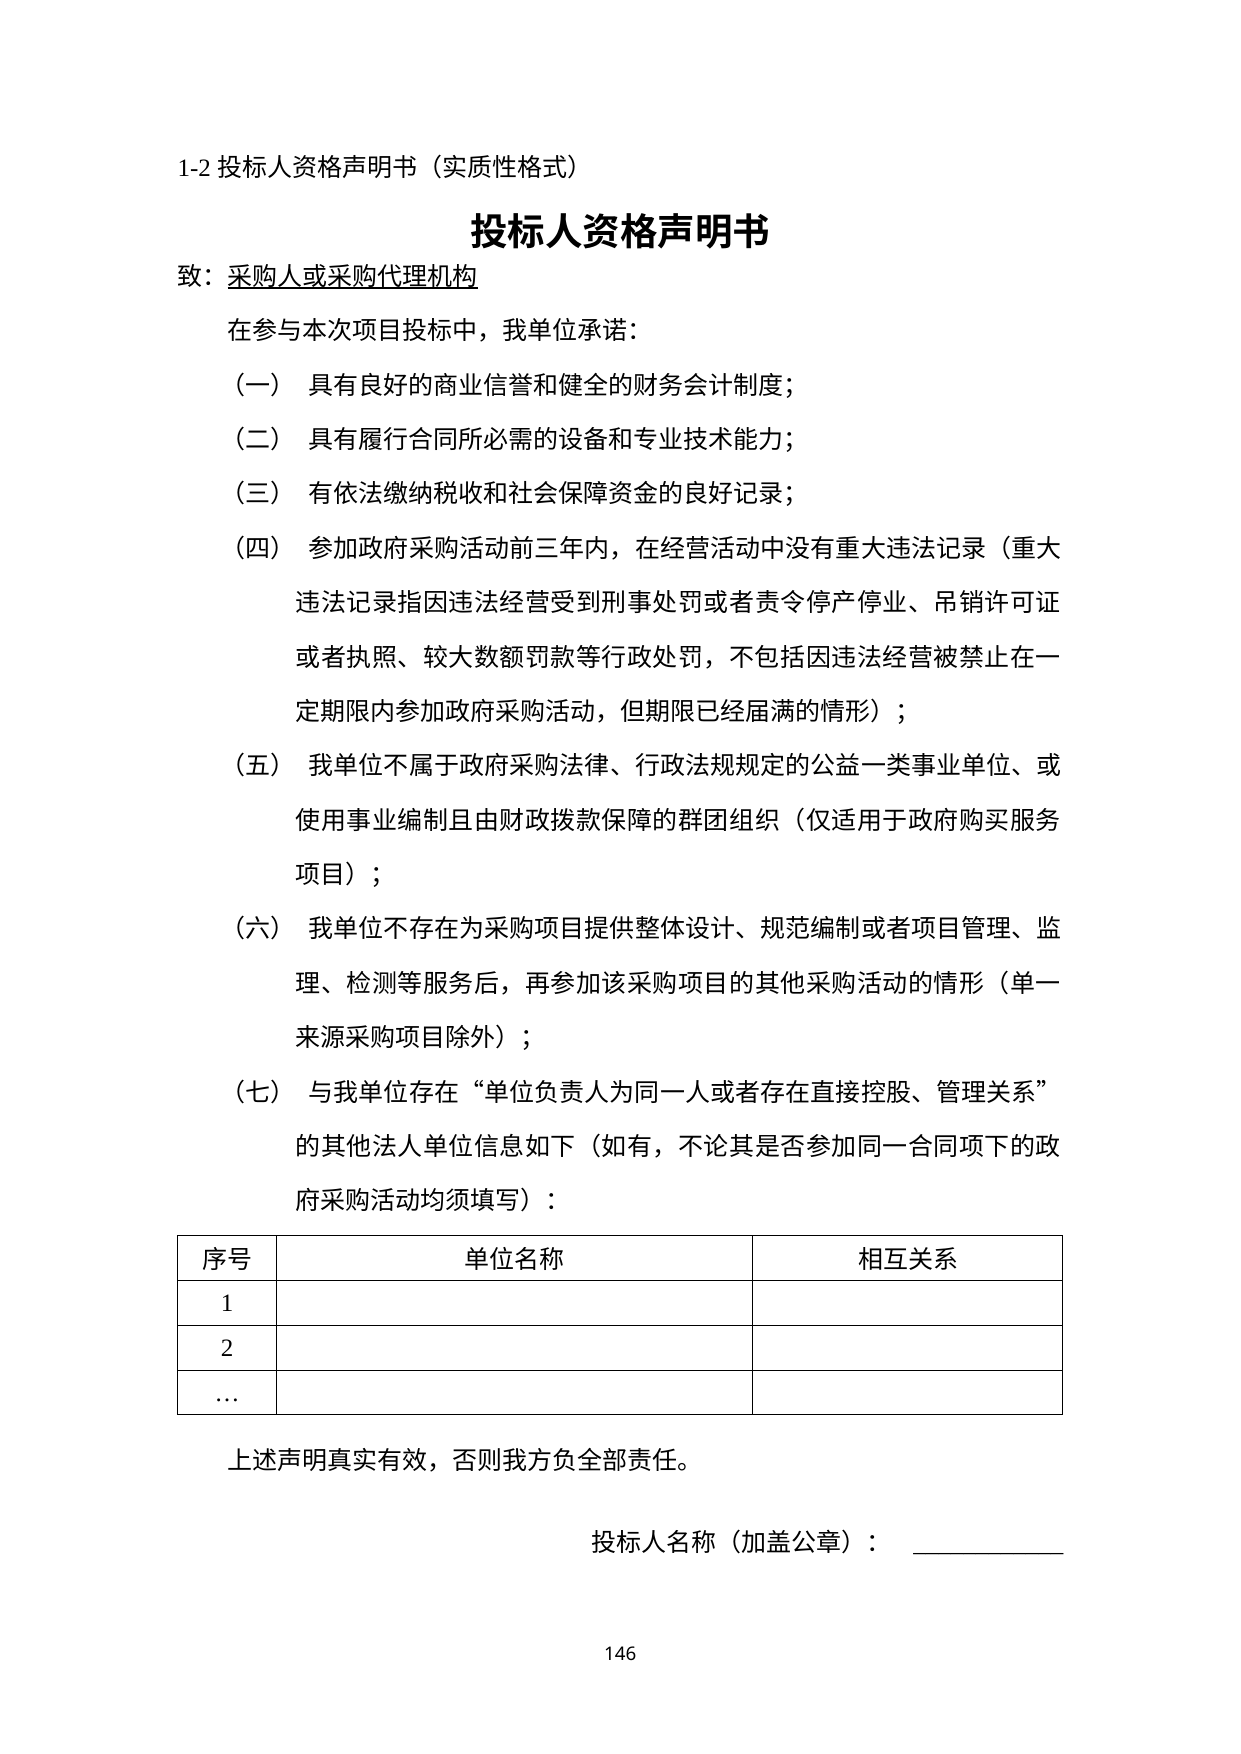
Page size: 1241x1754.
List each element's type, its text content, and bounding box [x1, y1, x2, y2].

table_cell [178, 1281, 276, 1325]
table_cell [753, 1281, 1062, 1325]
text 投标人资格声明书 [177, 202, 1063, 256]
list 我单位不存在为采购项目提供整体设计、规范编制或者项目管理、监理、检测等服务后，再参加该采购项目的其他采购活动的情形（单一来源采购项目除外）； [220, 909, 1063, 1054]
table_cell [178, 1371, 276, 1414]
list 我单位不属于政府采购法律、行政法规规定的公益一类事业单位、或使用事业编制且由财政拨款保障的群团组织（仅适用于政府购买服务项目）； [220, 746, 1063, 891]
text 致：采购人或采购代理机构 [177, 256, 1063, 293]
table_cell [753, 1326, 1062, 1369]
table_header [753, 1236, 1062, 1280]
list 与我单位存在“单位负责人为同一人或者存在直接控股、管理关系”的其他法人单位信息如下（如有，不论其是否参加同一合同项下的政府采购活动均须填写）： [220, 1072, 1063, 1217]
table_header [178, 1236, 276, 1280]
list 具有履行合同所必需的设备和专业技术能力； [220, 419, 1063, 456]
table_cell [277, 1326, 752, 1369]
text 上述声明真实有效，否则我方负全部责任。 [177, 1441, 1063, 1477]
text 在参与本次项目投标中，我单位承诺： [177, 311, 1063, 347]
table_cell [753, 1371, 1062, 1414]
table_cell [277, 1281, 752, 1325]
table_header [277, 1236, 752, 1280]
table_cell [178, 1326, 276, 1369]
text 投标人名称（加盖公章）： ____________ [177, 1522, 1063, 1559]
list 参加政府采购活动前三年内，在经营活动中没有重大违法记录（重大违法记录指因违法经营受到刑事处罚或者责令停产停业、吊销许可证或者执照、较大数额罚款等行政处罚，不包括因违法经营被禁止在一定期限内参加政府采购活动，但期限已经届满的情形）； [220, 528, 1063, 728]
text 1-2 投标人资格声明书（实质性格式） [177, 148, 1063, 184]
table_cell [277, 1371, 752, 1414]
list 具有良好的商业信誉和健全的财务会计制度； [220, 365, 1063, 401]
list 有依法缴纳税收和社会保障资金的良好记录； [220, 474, 1063, 510]
